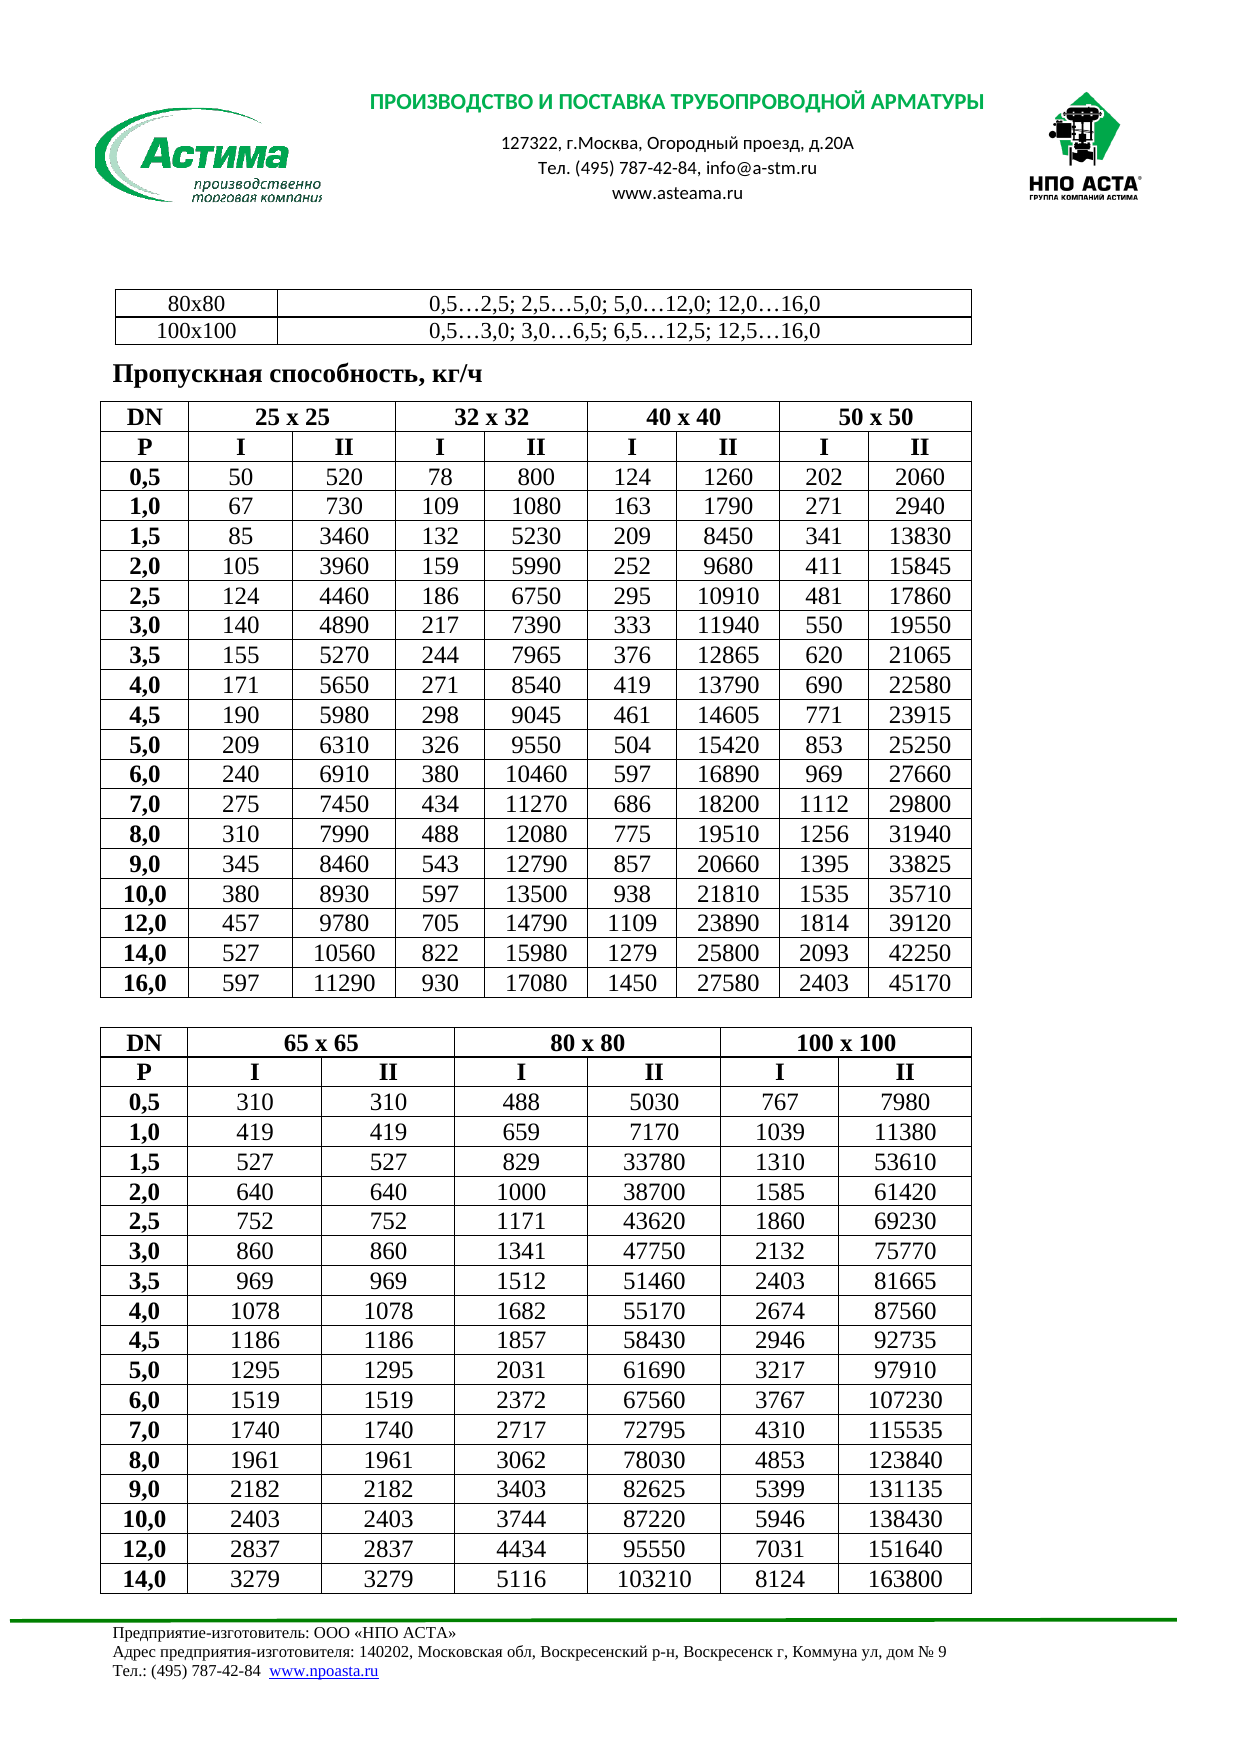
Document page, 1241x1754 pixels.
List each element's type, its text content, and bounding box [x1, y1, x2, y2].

table_cell 775 [588, 819, 676, 848]
table_cell 686 [588, 789, 676, 818]
table_cell 8450 [677, 521, 779, 550]
table_cell 4,0 [101, 670, 188, 699]
table_cell 853 [780, 730, 868, 758]
table_cell 4853 [721, 1445, 838, 1473]
table_cell 97910 [839, 1355, 971, 1384]
table_header 80 x 80 [455, 1028, 720, 1056]
table_cell 39120 [869, 909, 971, 937]
table_cell 11940 [677, 611, 779, 639]
table_cell 2182 [188, 1475, 321, 1503]
table_cell 800 [485, 462, 587, 490]
table_cell 72795 [588, 1415, 720, 1444]
table_cell 488 [455, 1087, 587, 1116]
table_cell II [588, 1058, 720, 1086]
table_cell 87220 [588, 1504, 720, 1533]
table_cell 85 [189, 521, 292, 550]
table_cell 1256 [780, 819, 868, 848]
table_cell 1,0 [101, 1117, 187, 1146]
table_cell 1295 [188, 1355, 321, 1384]
table_cell 5399 [721, 1475, 838, 1503]
table_cell 275 [189, 789, 292, 818]
table_cell 2403 [780, 968, 868, 997]
table_cell 47750 [588, 1236, 720, 1265]
table_cell 5946 [721, 1504, 838, 1533]
table_cell II [869, 432, 971, 461]
table_cell 3767 [721, 1385, 838, 1414]
table_cell 12,0 [101, 909, 188, 937]
table_cell 10910 [677, 581, 779, 609]
table_cell 19550 [869, 611, 971, 639]
table_cell 419 [322, 1117, 454, 1146]
table_cell I [780, 432, 868, 461]
table_cell 3,5 [101, 1266, 187, 1295]
table_cell 1857 [455, 1326, 587, 1354]
table_cell 3062 [455, 1445, 587, 1473]
table_cell 105 [189, 551, 292, 580]
table_cell 100x100 [116, 318, 277, 344]
table_cell 1519 [188, 1385, 321, 1414]
table_cell 10560 [293, 938, 395, 967]
table_cell 8930 [293, 879, 395, 907]
table_cell 705 [396, 909, 484, 937]
table_cell 2837 [188, 1534, 321, 1563]
table_cell 33780 [588, 1147, 720, 1176]
table_cell 345 [189, 849, 292, 878]
table_cell 597 [588, 760, 676, 788]
table_cell 969 [188, 1266, 321, 1295]
table_cell 0,5…2,5; 2,5…5,0; 5,0…12,0; 12,0…16,0 [278, 290, 971, 316]
table_cell 25800 [677, 938, 779, 967]
table_cell 3279 [188, 1564, 321, 1593]
table_cell 78 [396, 462, 484, 490]
table_header 32 х 32 [396, 402, 587, 431]
table_cell 10,0 [101, 1504, 187, 1533]
table_cell 771 [780, 700, 868, 729]
table_cell 61420 [839, 1177, 971, 1205]
table_header 40 х 40 [588, 402, 779, 431]
table_cell 3217 [721, 1355, 838, 1384]
table_cell 326 [396, 730, 484, 758]
table_cell 488 [396, 819, 484, 848]
table_cell 1814 [780, 909, 868, 937]
table_cell 4434 [455, 1534, 587, 1563]
table_cell 155 [189, 640, 292, 669]
table_cell 0,5…3,0; 3,0…6,5; 6,5…12,5; 12,5…16,0 [278, 318, 971, 344]
table_cell 822 [396, 938, 484, 967]
table_cell 3460 [293, 521, 395, 550]
table_header DN [101, 1028, 187, 1056]
table_cell 11380 [839, 1117, 971, 1146]
table_cell 107230 [839, 1385, 971, 1414]
table_cell 752 [322, 1206, 454, 1235]
table_cell 527 [322, 1147, 454, 1176]
table_cell 9,0 [101, 1475, 187, 1503]
table_cell 151640 [839, 1534, 971, 1563]
table_cell 4460 [293, 581, 395, 609]
table_cell 550 [780, 611, 868, 639]
table_cell 6910 [293, 760, 395, 788]
table_cell 620 [780, 640, 868, 669]
table_cell 2,5 [101, 1206, 187, 1235]
table_cell 55170 [588, 1296, 720, 1324]
table_cell 1341 [455, 1236, 587, 1265]
table_cell 29800 [869, 789, 971, 818]
table_cell 1790 [677, 491, 779, 520]
table_cell 5980 [293, 700, 395, 729]
table_cell 969 [322, 1266, 454, 1295]
table_cell 5270 [293, 640, 395, 669]
table_cell 31940 [869, 819, 971, 848]
table_cell 2946 [721, 1326, 838, 1354]
table_cell 42250 [869, 938, 971, 967]
table_cell 767 [721, 1087, 838, 1116]
table_cell 22580 [869, 670, 971, 699]
picture [93, 107, 322, 202]
table_cell 23890 [677, 909, 779, 937]
table_cell 969 [780, 760, 868, 788]
table_cell 4,5 [101, 700, 188, 729]
table_cell 14605 [677, 700, 779, 729]
table_cell 298 [396, 700, 484, 729]
table_cell 124 [588, 462, 676, 490]
table_cell 857 [588, 849, 676, 878]
table_cell 597 [189, 968, 292, 997]
table_cell 9680 [677, 551, 779, 580]
table_cell 252 [588, 551, 676, 580]
table_cell 138430 [839, 1504, 971, 1533]
table_cell 341 [780, 521, 868, 550]
table_cell 3,5 [101, 640, 188, 669]
table_cell 2403 [188, 1504, 321, 1533]
table_cell 27660 [869, 760, 971, 788]
table_header 25 х 25 [189, 402, 395, 431]
table_cell 18200 [677, 789, 779, 818]
table_cell 295 [588, 581, 676, 609]
table_cell 12865 [677, 640, 779, 669]
table_cell 13830 [869, 521, 971, 550]
table_cell 3403 [455, 1475, 587, 1503]
table_cell 20660 [677, 849, 779, 878]
table_cell 1186 [322, 1326, 454, 1354]
table_cell 75770 [839, 1236, 971, 1265]
table_header 50 х 50 [780, 402, 971, 431]
table_cell 1860 [721, 1206, 838, 1235]
table_cell 1171 [455, 1206, 587, 1235]
table_cell 461 [588, 700, 676, 729]
table_cell 53610 [839, 1147, 971, 1176]
table_cell 5,0 [101, 1355, 187, 1384]
table_cell 21810 [677, 879, 779, 907]
table_cell 1279 [588, 938, 676, 967]
table_cell 1000 [455, 1177, 587, 1205]
table_cell 132 [396, 521, 484, 550]
table_cell 1512 [455, 1266, 587, 1295]
table_cell I [721, 1058, 838, 1086]
table_cell 4,0 [101, 1296, 187, 1324]
table_header 100 x 100 [721, 1028, 971, 1056]
table_cell 17080 [485, 968, 587, 997]
table_cell 35710 [869, 879, 971, 907]
table_cell 5,0 [101, 730, 188, 758]
table_cell 209 [189, 730, 292, 758]
table_cell 9780 [293, 909, 395, 937]
table_cell 67 [189, 491, 292, 520]
table_cell 109 [396, 491, 484, 520]
table_cell 13790 [677, 670, 779, 699]
table_cell 19510 [677, 819, 779, 848]
table_cell 1519 [322, 1385, 454, 1414]
table_cell 11270 [485, 789, 587, 818]
table_cell 9550 [485, 730, 587, 758]
table_cell 1450 [588, 968, 676, 997]
table_cell 860 [188, 1236, 321, 1265]
table_cell 3744 [455, 1504, 587, 1533]
table_cell 5030 [588, 1087, 720, 1116]
table_cell 2,0 [101, 551, 188, 580]
table_cell 7450 [293, 789, 395, 818]
table_cell 163 [588, 491, 676, 520]
table_cell 7965 [485, 640, 587, 669]
table_cell Р [101, 432, 188, 461]
table_cell 171 [189, 670, 292, 699]
table_cell 1395 [780, 849, 868, 878]
table_cell 27580 [677, 968, 779, 997]
table_cell 8540 [485, 670, 587, 699]
table_cell 2940 [869, 491, 971, 520]
table_cell 8460 [293, 849, 395, 878]
table_cell 7980 [839, 1087, 971, 1116]
table_cell 15420 [677, 730, 779, 758]
table_cell 2132 [721, 1236, 838, 1265]
table_cell 938 [588, 879, 676, 907]
table_cell 640 [188, 1177, 321, 1205]
table_cell 51460 [588, 1266, 720, 1295]
table_cell 12080 [485, 819, 587, 848]
table_header 65 х 65 [188, 1028, 454, 1056]
table_cell 12790 [485, 849, 587, 878]
table_cell 159 [396, 551, 484, 580]
table_cell 7390 [485, 611, 587, 639]
table_cell 1310 [721, 1147, 838, 1176]
table_cell 640 [322, 1177, 454, 1205]
table_cell 69230 [839, 1206, 971, 1235]
table_cell 7031 [721, 1534, 838, 1563]
picture [1021, 87, 1147, 205]
table_cell 11290 [293, 968, 395, 997]
table_cell 481 [780, 581, 868, 609]
table_cell 1,0 [101, 491, 188, 520]
table_cell 5230 [485, 521, 587, 550]
table_cell 1080 [485, 491, 587, 520]
table_cell 2674 [721, 1296, 838, 1324]
table_cell 1961 [322, 1445, 454, 1473]
table_cell 333 [588, 611, 676, 639]
table_cell II [485, 432, 587, 461]
table_cell 2717 [455, 1415, 587, 1444]
table_cell II [293, 432, 395, 461]
table_cell 7990 [293, 819, 395, 848]
table_cell II [677, 432, 779, 461]
text Пропускная способность, кг/ч [112, 357, 1128, 388]
table_cell 2403 [322, 1504, 454, 1533]
table_cell 25250 [869, 730, 971, 758]
table_cell 82625 [588, 1475, 720, 1503]
table_cell 3960 [293, 551, 395, 580]
table_cell 1295 [322, 1355, 454, 1384]
table_cell 43620 [588, 1206, 720, 1235]
table_cell 1740 [322, 1415, 454, 1444]
table_cell 140 [189, 611, 292, 639]
table_header DN [101, 402, 188, 431]
table_cell 2182 [322, 1475, 454, 1503]
table_cell 190 [189, 700, 292, 729]
table_cell 23915 [869, 700, 971, 729]
table_cell 3,0 [101, 611, 188, 639]
table_cell 527 [189, 938, 292, 967]
table_cell 1961 [188, 1445, 321, 1473]
table_cell 310 [322, 1087, 454, 1116]
table_cell 15980 [485, 938, 587, 967]
table_cell 61690 [588, 1355, 720, 1384]
table_cell 1535 [780, 879, 868, 907]
table_cell 380 [396, 760, 484, 788]
table_cell 87560 [839, 1296, 971, 1324]
table_cell 5650 [293, 670, 395, 699]
table_cell 2372 [455, 1385, 587, 1414]
table_cell 21065 [869, 640, 971, 669]
table_cell 6,0 [101, 760, 188, 788]
table_cell 15845 [869, 551, 971, 580]
table_cell 14,0 [101, 938, 188, 967]
table_cell 16890 [677, 760, 779, 788]
table_cell II [322, 1058, 454, 1086]
table_cell 1682 [455, 1296, 587, 1324]
table_cell 930 [396, 968, 484, 997]
table_cell 209 [588, 521, 676, 550]
table_cell 2031 [455, 1355, 587, 1384]
table_cell 131135 [839, 1475, 971, 1503]
table_cell 202 [780, 462, 868, 490]
table_cell 14790 [485, 909, 587, 937]
table_cell 271 [780, 491, 868, 520]
table_cell 13500 [485, 879, 587, 907]
table_cell 10460 [485, 760, 587, 788]
table_cell 7170 [588, 1117, 720, 1146]
table_cell 2093 [780, 938, 868, 967]
table_cell 45170 [869, 968, 971, 997]
table_cell 1078 [188, 1296, 321, 1324]
table_cell 1186 [188, 1326, 321, 1354]
table_cell 2060 [869, 462, 971, 490]
table_cell 163800 [839, 1564, 971, 1593]
table_cell 78030 [588, 1445, 720, 1473]
table_cell 14,0 [101, 1564, 187, 1593]
table_cell 10,0 [101, 879, 188, 907]
table_cell 4310 [721, 1415, 838, 1444]
table_cell 240 [189, 760, 292, 788]
table_cell 5116 [455, 1564, 587, 1593]
table_cell 659 [455, 1117, 587, 1146]
table_cell I [396, 432, 484, 461]
table_cell 2,5 [101, 581, 188, 609]
table_cell 597 [396, 879, 484, 907]
table_cell I [189, 432, 292, 461]
table_cell 419 [588, 670, 676, 699]
table_cell 411 [780, 551, 868, 580]
table_cell 17860 [869, 581, 971, 609]
table_cell 310 [189, 819, 292, 848]
table_cell 95550 [588, 1534, 720, 1563]
table_cell 9045 [485, 700, 587, 729]
table_cell 380 [189, 879, 292, 907]
table_cell I [588, 432, 676, 461]
table_cell 1039 [721, 1117, 838, 1146]
table_cell 67560 [588, 1385, 720, 1414]
table_cell 124 [189, 581, 292, 609]
table_cell 310 [188, 1087, 321, 1116]
table_cell 2403 [721, 1266, 838, 1295]
table_cell 0,5 [101, 462, 188, 490]
table_cell 217 [396, 611, 484, 639]
table_cell 38700 [588, 1177, 720, 1205]
table_cell 1,5 [101, 521, 188, 550]
table_cell 8,0 [101, 819, 188, 848]
table_cell 50 [189, 462, 292, 490]
table_cell 520 [293, 462, 395, 490]
table_cell 457 [189, 909, 292, 937]
table_cell 690 [780, 670, 868, 699]
table_cell 2837 [322, 1534, 454, 1563]
table_cell 3,0 [101, 1236, 187, 1265]
table_cell 12,0 [101, 1534, 187, 1563]
table_cell 271 [396, 670, 484, 699]
table_cell I [188, 1058, 321, 1086]
table_cell II [839, 1058, 971, 1086]
table_cell 4,5 [101, 1326, 187, 1354]
table_cell 376 [588, 640, 676, 669]
table_cell 16,0 [101, 968, 188, 997]
table_cell 527 [188, 1147, 321, 1176]
table_cell 543 [396, 849, 484, 878]
table_cell 6,0 [101, 1385, 187, 1414]
table_cell 123840 [839, 1445, 971, 1473]
table_cell Р [101, 1058, 187, 1086]
table_cell 1740 [188, 1415, 321, 1444]
table_cell 33825 [869, 849, 971, 878]
table_cell 0,5 [101, 1087, 187, 1116]
table_cell I [455, 1058, 587, 1086]
table_cell 244 [396, 640, 484, 669]
table_cell 58430 [588, 1326, 720, 1354]
table_cell 434 [396, 789, 484, 818]
table_cell 7,0 [101, 1415, 187, 1444]
table_cell 730 [293, 491, 395, 520]
table_cell 2,0 [101, 1177, 187, 1205]
table_cell 1,5 [101, 1147, 187, 1176]
table_cell 9,0 [101, 849, 188, 878]
table_cell 419 [188, 1117, 321, 1146]
table_cell 1109 [588, 909, 676, 937]
table_cell 81665 [839, 1266, 971, 1295]
table_cell 8124 [721, 1564, 838, 1593]
table_cell 103210 [588, 1564, 720, 1593]
table_cell 115535 [839, 1415, 971, 1444]
table_cell 1260 [677, 462, 779, 490]
table_cell 4890 [293, 611, 395, 639]
table_cell 6310 [293, 730, 395, 758]
table_cell 6750 [485, 581, 587, 609]
table_cell 829 [455, 1147, 587, 1176]
table_cell 5990 [485, 551, 587, 580]
table_cell 186 [396, 581, 484, 609]
table_cell 1078 [322, 1296, 454, 1324]
table_cell 80x80 [116, 290, 277, 316]
table_cell 92735 [839, 1326, 971, 1354]
table_cell 1585 [721, 1177, 838, 1205]
table_cell 504 [588, 730, 676, 758]
table_cell 1112 [780, 789, 868, 818]
table_cell 752 [188, 1206, 321, 1235]
table_cell 7,0 [101, 789, 188, 818]
table_cell 8,0 [101, 1445, 187, 1473]
table_cell 860 [322, 1236, 454, 1265]
table_cell 3279 [322, 1564, 454, 1593]
